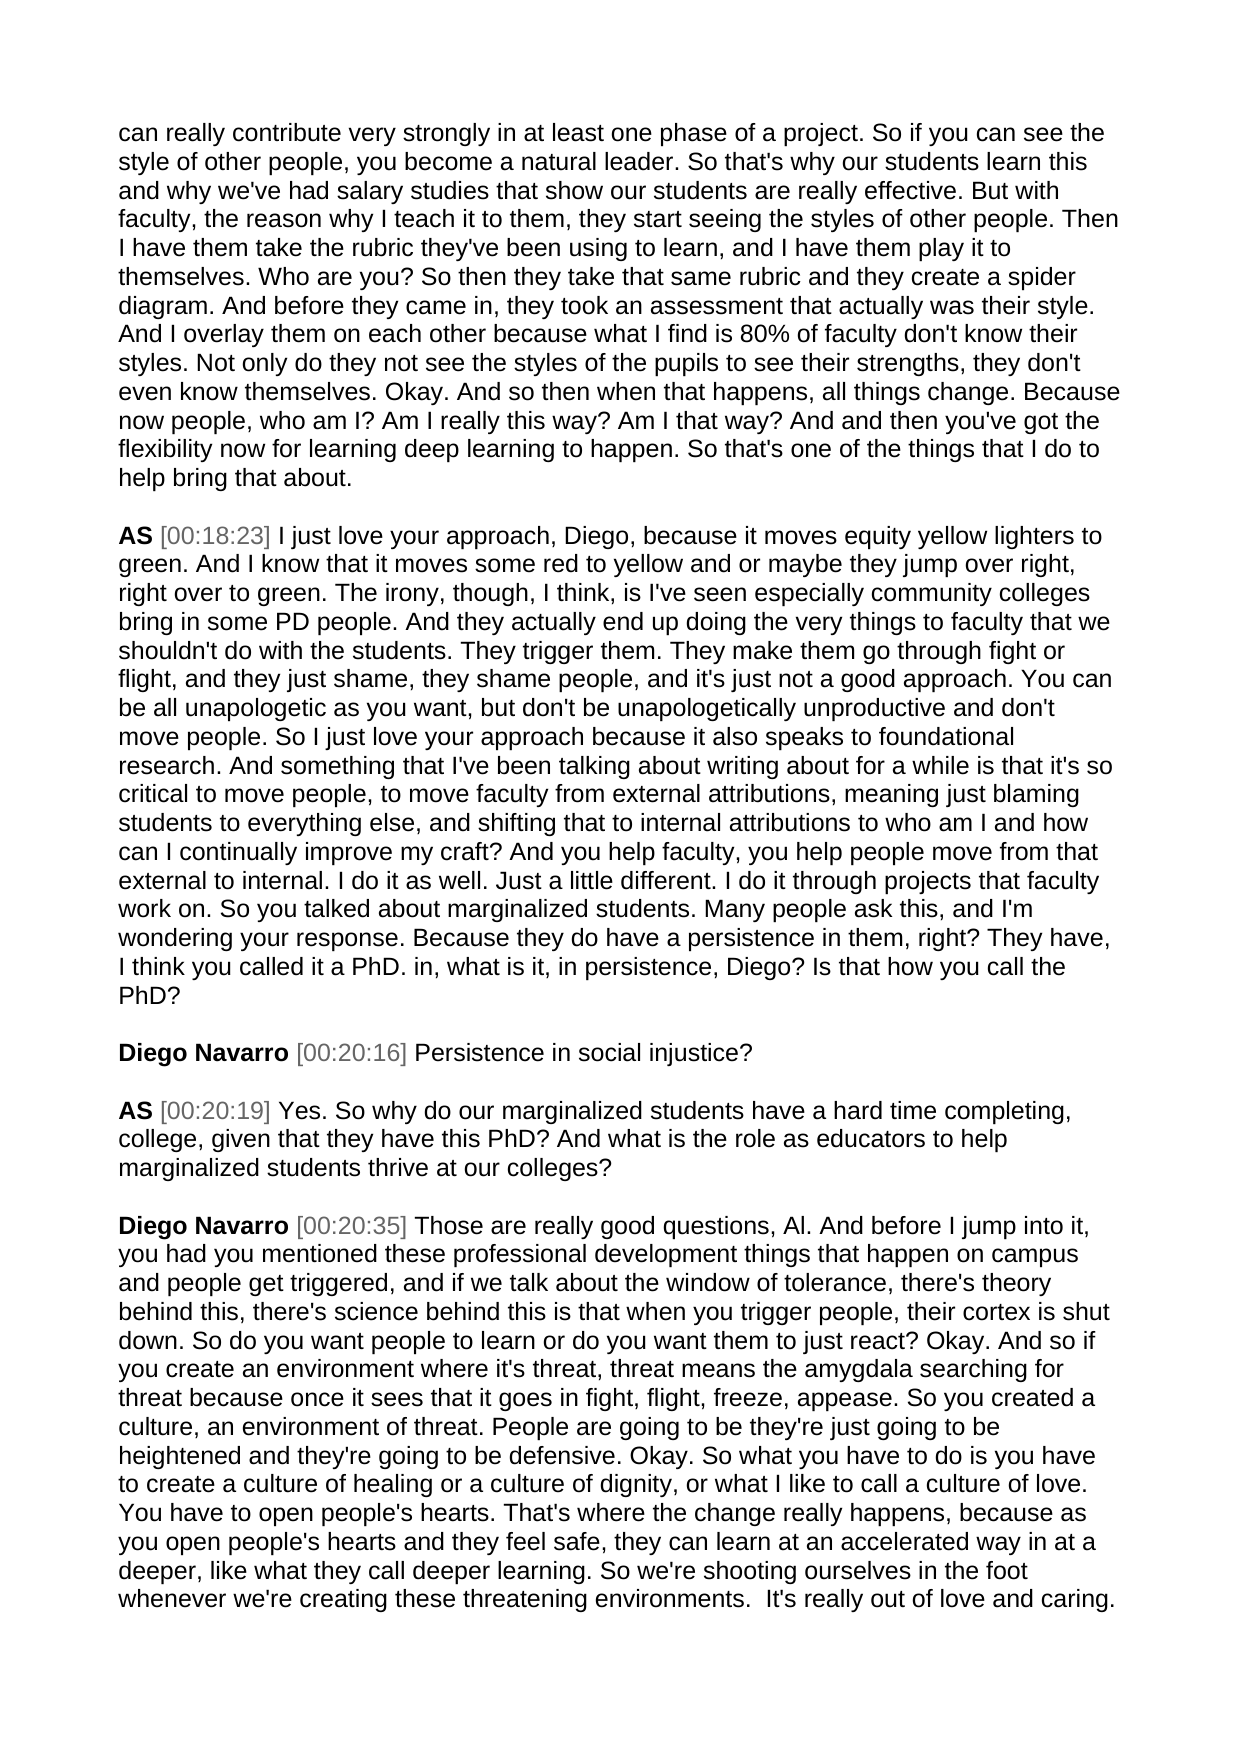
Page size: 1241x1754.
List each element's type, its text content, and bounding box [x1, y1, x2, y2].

text AS [00:18:23] I just love your approach, Diego, because it moves equity yellow lighters to green. And I know that it moves some red to yellow and or maybe they jump over right, right over to green. The irony, though, I think, is I've seen especially community colleges bring in some PD people. And they actually end up doing the very things to faculty that we shouldn't do with the students. They trigger them. They make them go through fight or flight, and they just shame, they shame people, and it's just not a good approach. You can be all unapologetic as you want, but don't be unapologetically unproductive and don't move people. So I just love your approach because it also speaks to foundational research. And something that I've been talking about writing about for a while is that it's so critical to move people, to move faculty from external attributions, meaning just blaming students to everything else, and shifting that to internal attributions to who am I and how can I continually improve my craft? And you help faculty, you help people move from that external to internal. I do it as well. Just a little different. I do it through projects that faculty work on. So you talked about marginalized students. Many people ask this, and I'm wondering your response. Because they do have a persistence in them, right? They have, I think you called it a PhD. in, what is it, in persistence, Diego? Is that how you call the PhD? [118, 521, 1122, 1009]
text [118, 1211, 1122, 1613]
text AS [00:20:19] Yes. So why do our marginalized students have a hard time completing, college, given that they have this PhD? And what is the role as educators to help marginalized students thrive at our colleges? [118, 1096, 1122, 1182]
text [118, 118, 1122, 492]
text Diego Navarro [00:20:16] Persistence in social injustice? [118, 1038, 1122, 1067]
